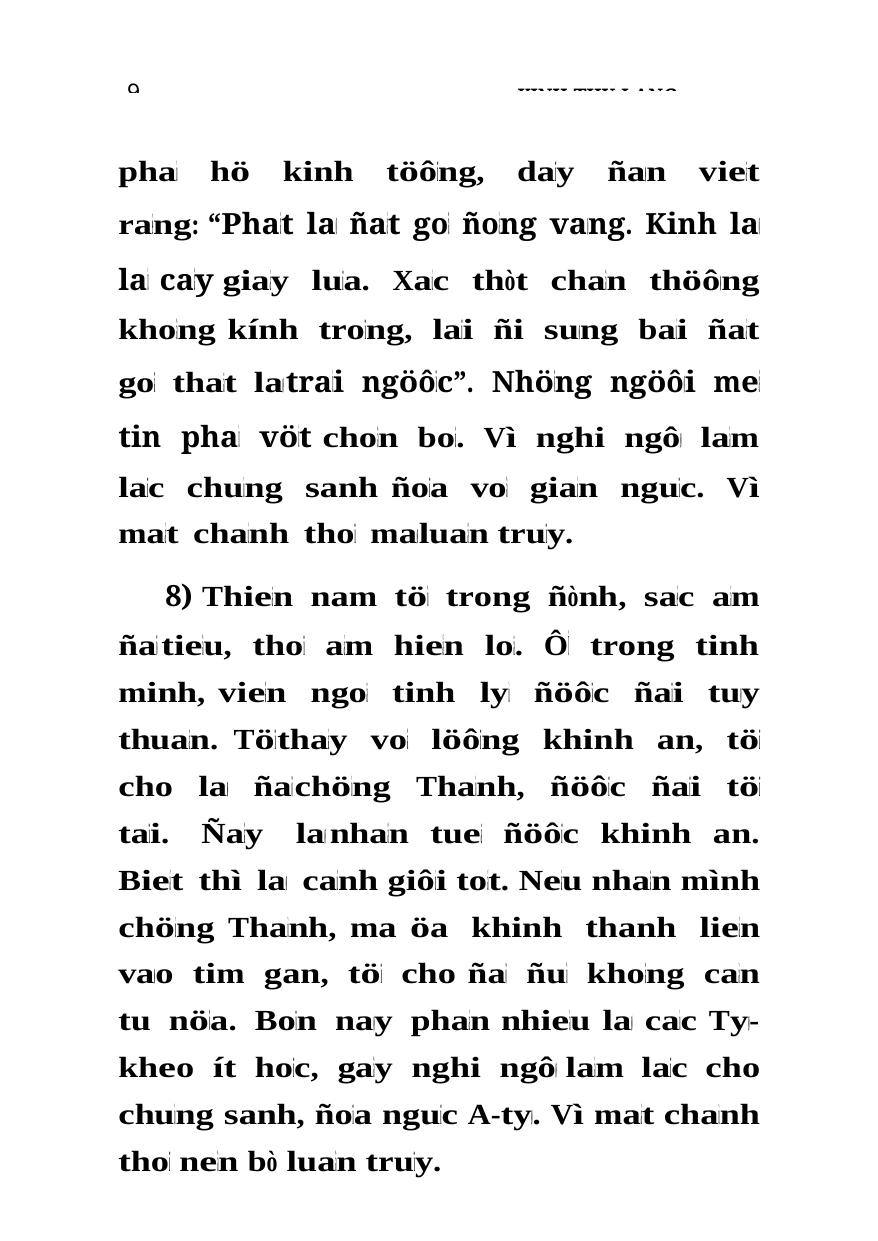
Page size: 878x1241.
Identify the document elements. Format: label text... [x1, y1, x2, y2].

list Thieän nam töû trong ñònh, saéc aám ñaõ tieâu, thoï aám hieån loä. ÔÛ trong tinh minh, vieân ngoä tinh lyù ñöôïc ñaïi tuøy thuaän. Töï thaáy voâ löôïng khinh an, töï cho laø ñaõ chöùng Thaùnh, ñöôïc ñaïi töï taïi. Ñaây laø nhaân tueä ñöôïc khinh an. Bieát thì laø caûnh giôùi toát. Neáu nhaän mình chöùng Thaùnh, ma öa khinh thanh lieàn vaøo tim gan, töï cho ñaõ ñuû khoâng caàn tu nöõa. Boïn naøy phaàn nhieàu laø caùc Tyø-kheo ít hoïc, gaây nghi ngôø laàm laïc cho chuùng sanh, ñoïa nguïc A-tyø. Vì maát chaùnh thoï neân bò luaân truïy. [118, 575, 760, 1178]
text phaù hö kinh töôïng, daïy ñaøn vieät raèng: “Phaät laø ñaát goã ñoàng vaøng. Kinh laø laù caây giaáy luïa. Xaùc thòt chaân thöôøng khoâng kính troïng, laïi ñi suøng baùi ñaát goã thaät laø traùi ngöôïc”. Nhöõng ngöôøi meâ tin phaù vöùt choân boû. Vì nghi ngôø laàm laïc chuùng sanh ñoïa voâ giaùn nguïc. Vì maát chaùnh thoï maø luaân truïy. [118, 154, 760, 550]
